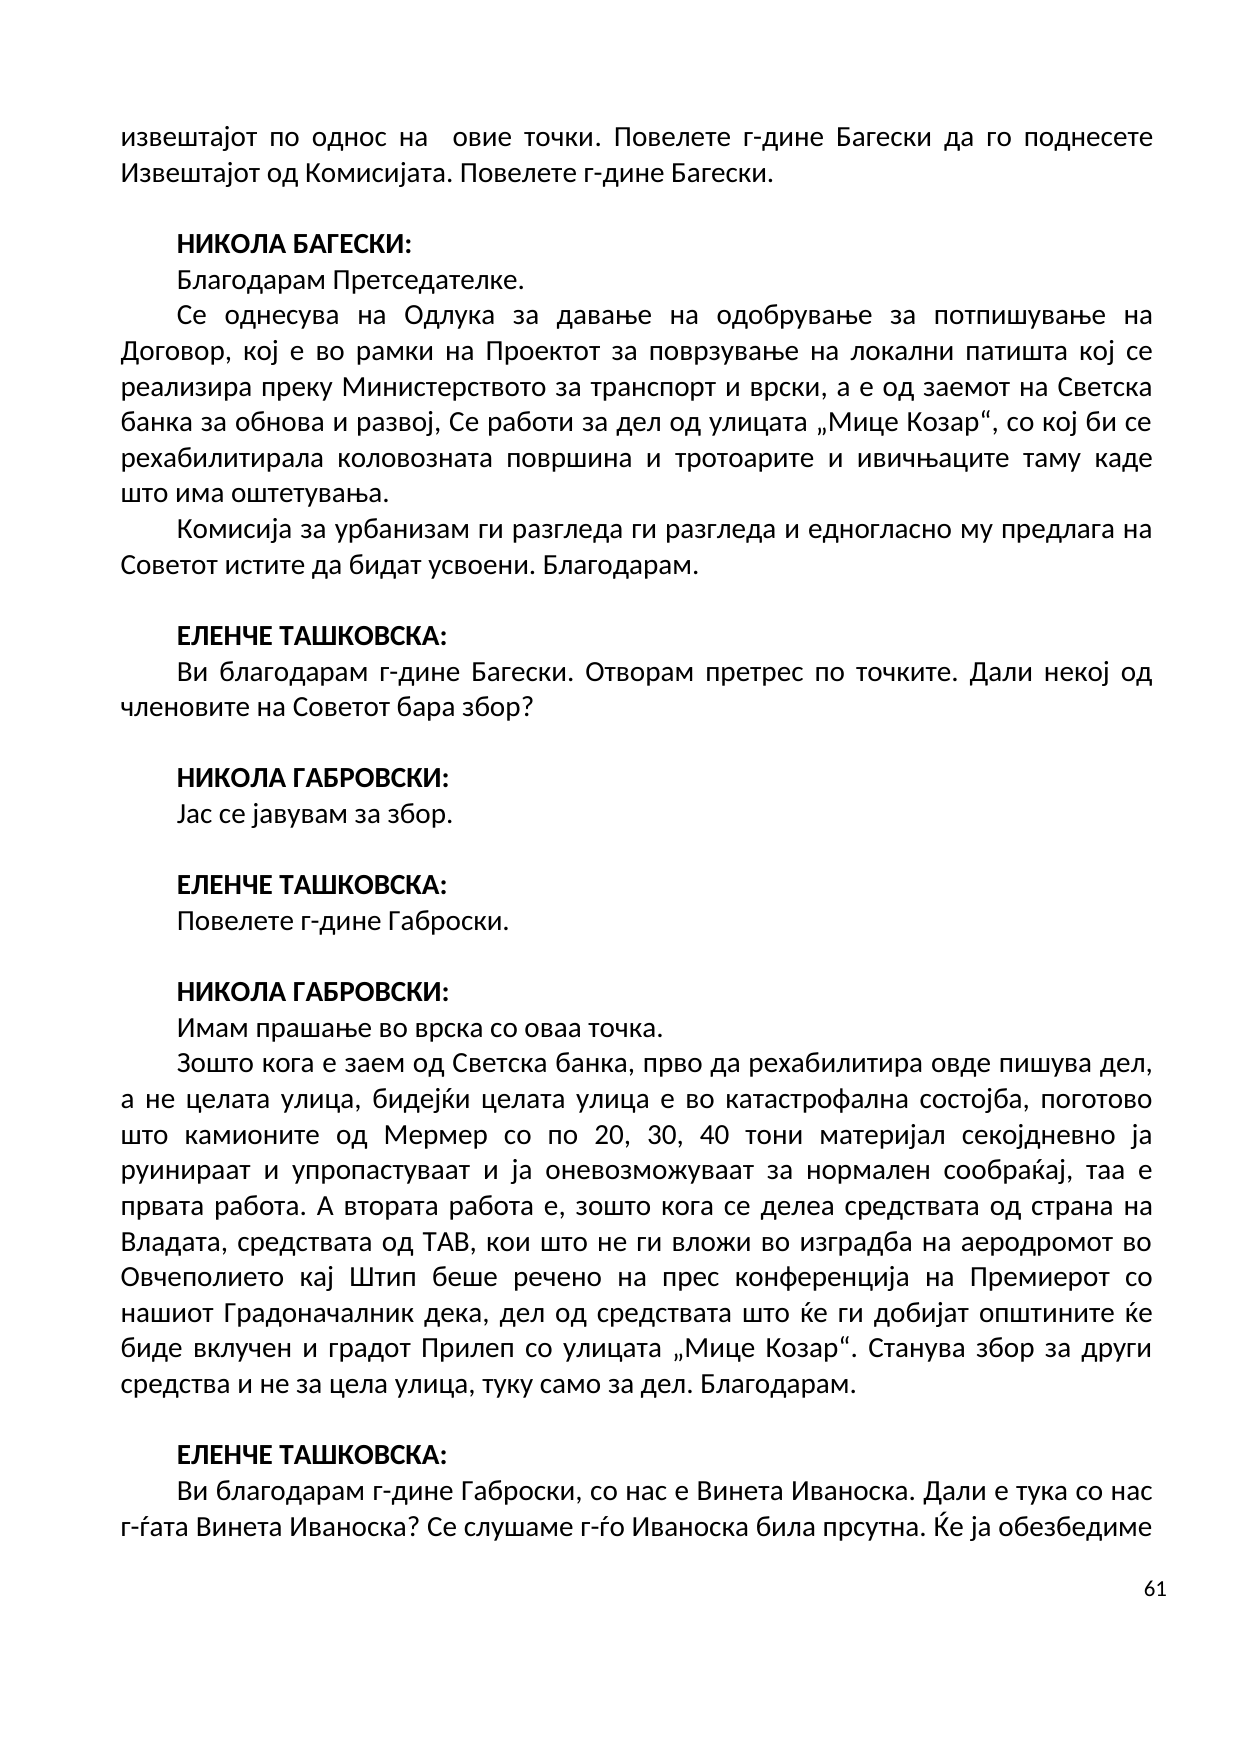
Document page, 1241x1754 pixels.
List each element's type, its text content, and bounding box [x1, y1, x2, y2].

text Ви благодарам г-дине Багески. Отворам претрес по точките. Дали некој од членовите на Советот бара збор? [120, 653, 1154, 724]
text Се однесува на Одлука за давање на одобрување за потпишување на Договор, кој е во рамки на Проектот за поврзување на локални патишта кој се реализира преку Министерството за транспорт и врски, а е од заемот на Светска банка за обнова и развој, Се работи за дел од улицата „Мице Козар“, со кој би се рехабилитирала коловозната површина и тротоарите и ивичњаците таму каде што има оштетувања. [120, 296, 1154, 510]
text Јас се јавувам за збор. [120, 795, 1154, 831]
text НИКОЛА БАГЕСКИ: [120, 225, 1154, 261]
text ЕЛЕНЧЕ ТАШКОВСКА: [120, 866, 1154, 902]
text НИКОЛА ГАБРОВСКИ: [120, 973, 1154, 1009]
text Имам прашање во врска со оваа точка. [120, 1009, 1154, 1044]
text НИКОЛА ГАБРОВСКИ: [120, 759, 1154, 795]
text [120, 1472, 1154, 1543]
text ЕЛЕНЧЕ ТАШКОВСКА: [120, 617, 1154, 653]
text ЕЛЕНЧЕ ТАШКОВСКА: [120, 1436, 1154, 1472]
text Благодарам Претседателке. [120, 261, 1154, 296]
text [120, 118, 1154, 189]
text Зошто кога е заем од Светска банка, прво да рехабилитира овде пишува дел, а не целата улица, бидејќи целата улица е во катастрофална состојба, поготово што камионите од Мермер со по 20, 30, 40 тони материјал секојдневно ја руинираат и упропастуваат и ја оневозможуваат за нормален сообраќај, таа е првата работа. А втората работа е, зошто кога се делеа средствата од страна на Владата, средствата од ТАВ, кои што не ги вложи во изградба на аеродромот во Овчеполието кај Штип беше речено на прес конференција на Премиерот со нашиот Градоначалник дека, дел од средствата што ќе ги добијат општините ќе биде вклучен и градот Прилеп со улицата „Мице Козар“. Станува збор за други средства и не за цела улица, туку само за дел. Благодарам. [120, 1044, 1154, 1401]
text Повелете г-дине Габроски. [120, 902, 1154, 938]
text Комисија за урбанизам ги разгледа ги разгледа и едногласно му предлага на Советот истите да бидат усвоени. Благодарам. [120, 510, 1154, 581]
